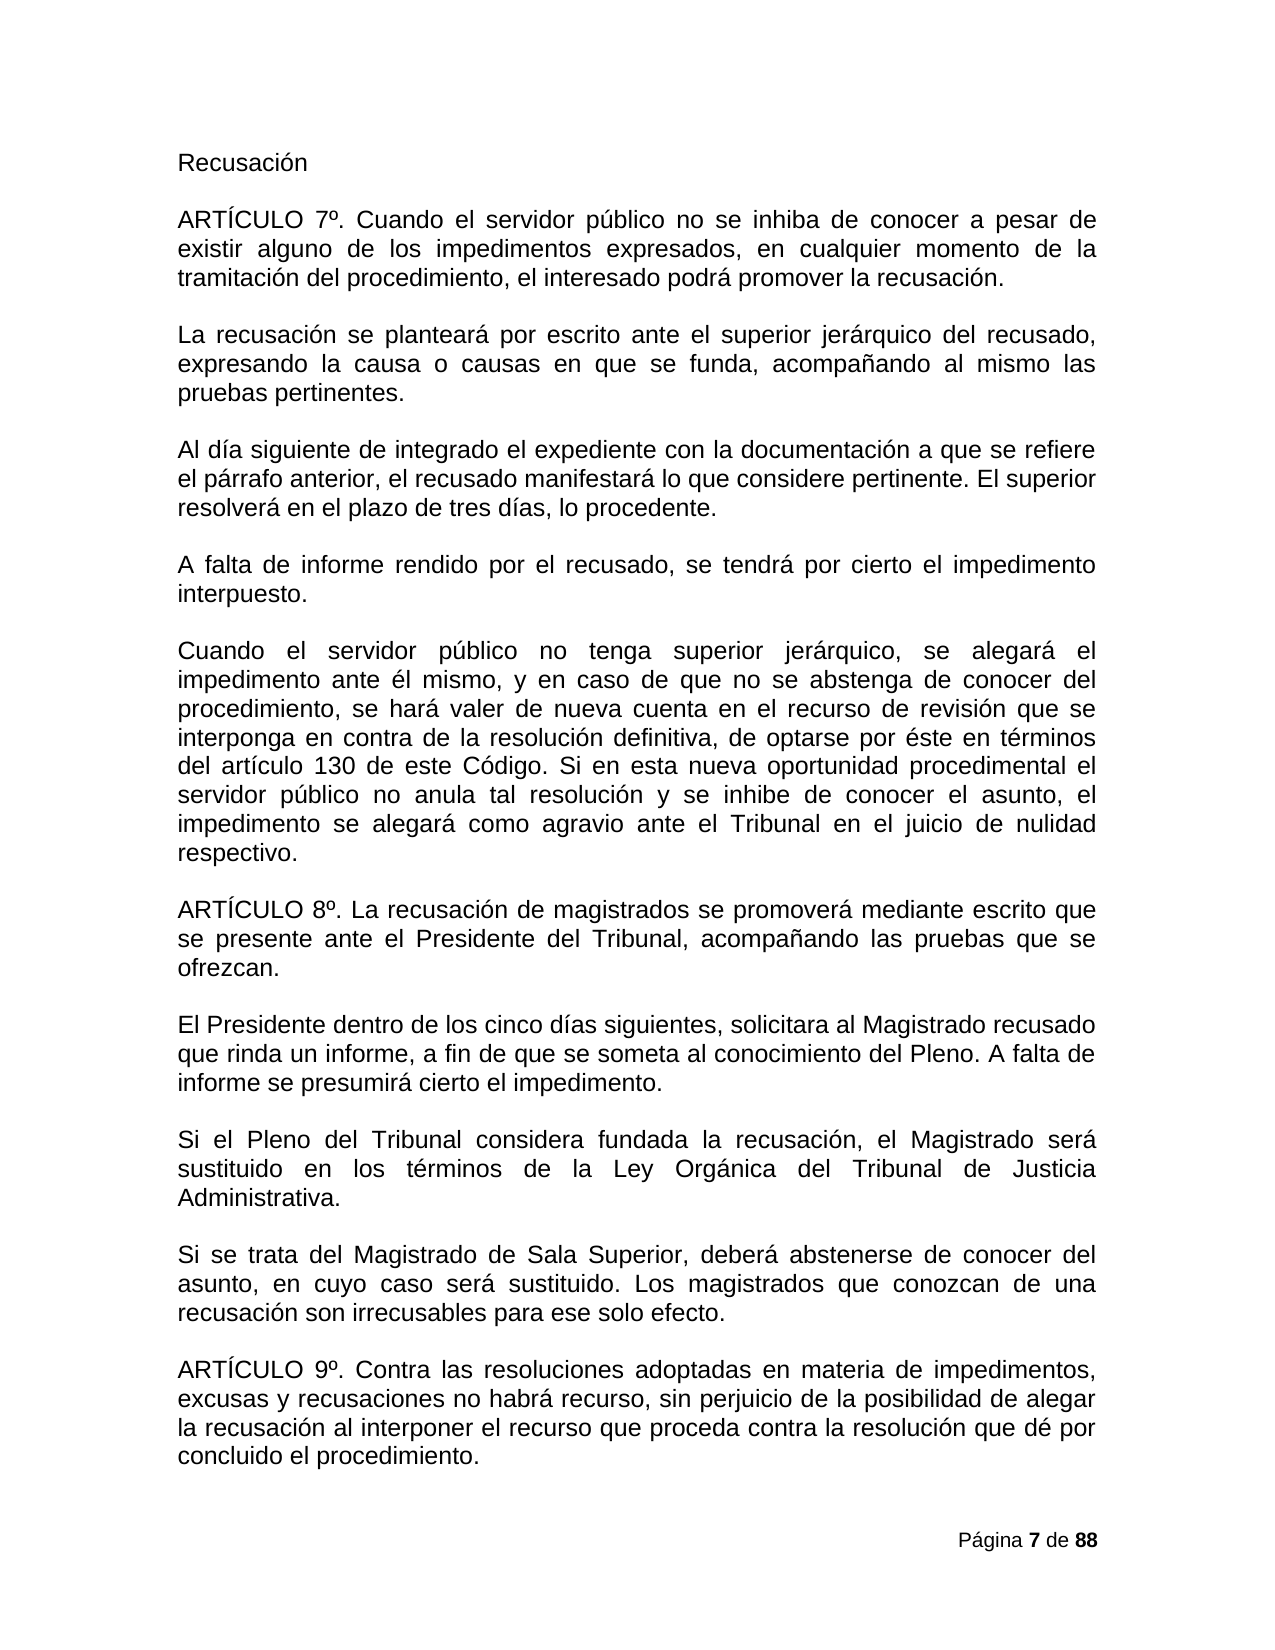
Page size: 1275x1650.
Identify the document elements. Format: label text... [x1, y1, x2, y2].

text El Presidente dentro de los cinco días siguientes, solicitara al Magistrado recusado que rinda un informe, a fin de que se someta al conocimiento del Pleno. A falta de informe se presumirá cierto el impedimento. [177, 1010, 1098, 1096]
text Cuando el servidor público no tenga superior jerárquico, se alegará el impedimento ante él mismo, y en caso de que no se abstenga de conocer del procedimiento, se hará valer de nueva cuenta en el recurso de revisión que se interponga en contra de la resolución definitiva, de optarse por éste en términos del artículo 130 de este Código. Si en esta nueva oportunidad procedimental el servidor público no anula tal resolución y se inhibe de conocer el asunto, el impedimento se alegará como agravio ante el Tribunal en el juicio de nulidad respectivo. [177, 636, 1098, 866]
text Recusación [177, 148, 1098, 176]
text Al día siguiente de integrado el expediente con la documentación a que se refiere el párrafo anterior, el recusado manifestará lo que considere pertinente. El superior resolverá en el plazo de tres días, lo procedente. [177, 435, 1098, 521]
text Si el Pleno del Tribunal considera fundada la recusación, el Magistrado será sustituido en los términos de la Ley Orgánica del Tribunal de Justicia Administrativa. [177, 1125, 1098, 1211]
text ARTÍCULO 8º. La recusación de magistrados se promoverá mediante escrito que se presente ante el Presidente del Tribunal, acompañando las pruebas que se ofrezcan. [177, 895, 1098, 981]
text ARTÍCULO 7º. Cuando el servidor público no se inhiba de conocer a pesar de existir alguno de los impedimentos expresados, en cualquier momento de la tramitación del procedimiento, el interesado podrá promover la recusación. [177, 205, 1098, 291]
text ARTÍCULO 9º. Contra las resoluciones adoptadas en materia de impedimentos, excusas y recusaciones no habrá recurso, sin perjuicio de la posibilidad de alegar la recusación al interponer el recurso que proceda contra la resolución que dé por concluido el procedimiento. [177, 1355, 1098, 1470]
text Si se trata del Magistrado de Sala Superior, deberá abstenerse de conocer del asunto, en cuyo caso será sustituido. Los magistrados que conozcan de una recusación son irrecusables para ese solo efecto. [177, 1240, 1098, 1326]
text La recusación se planteará por escrito ante el superior jerárquico del recusado, expresando la causa o causas en que se funda, acompañando al mismo las pruebas pertinentes. [177, 320, 1098, 406]
text A falta de informe rendido por el recusado, se tendrá por cierto el impedimento interpuesto. [177, 550, 1098, 608]
